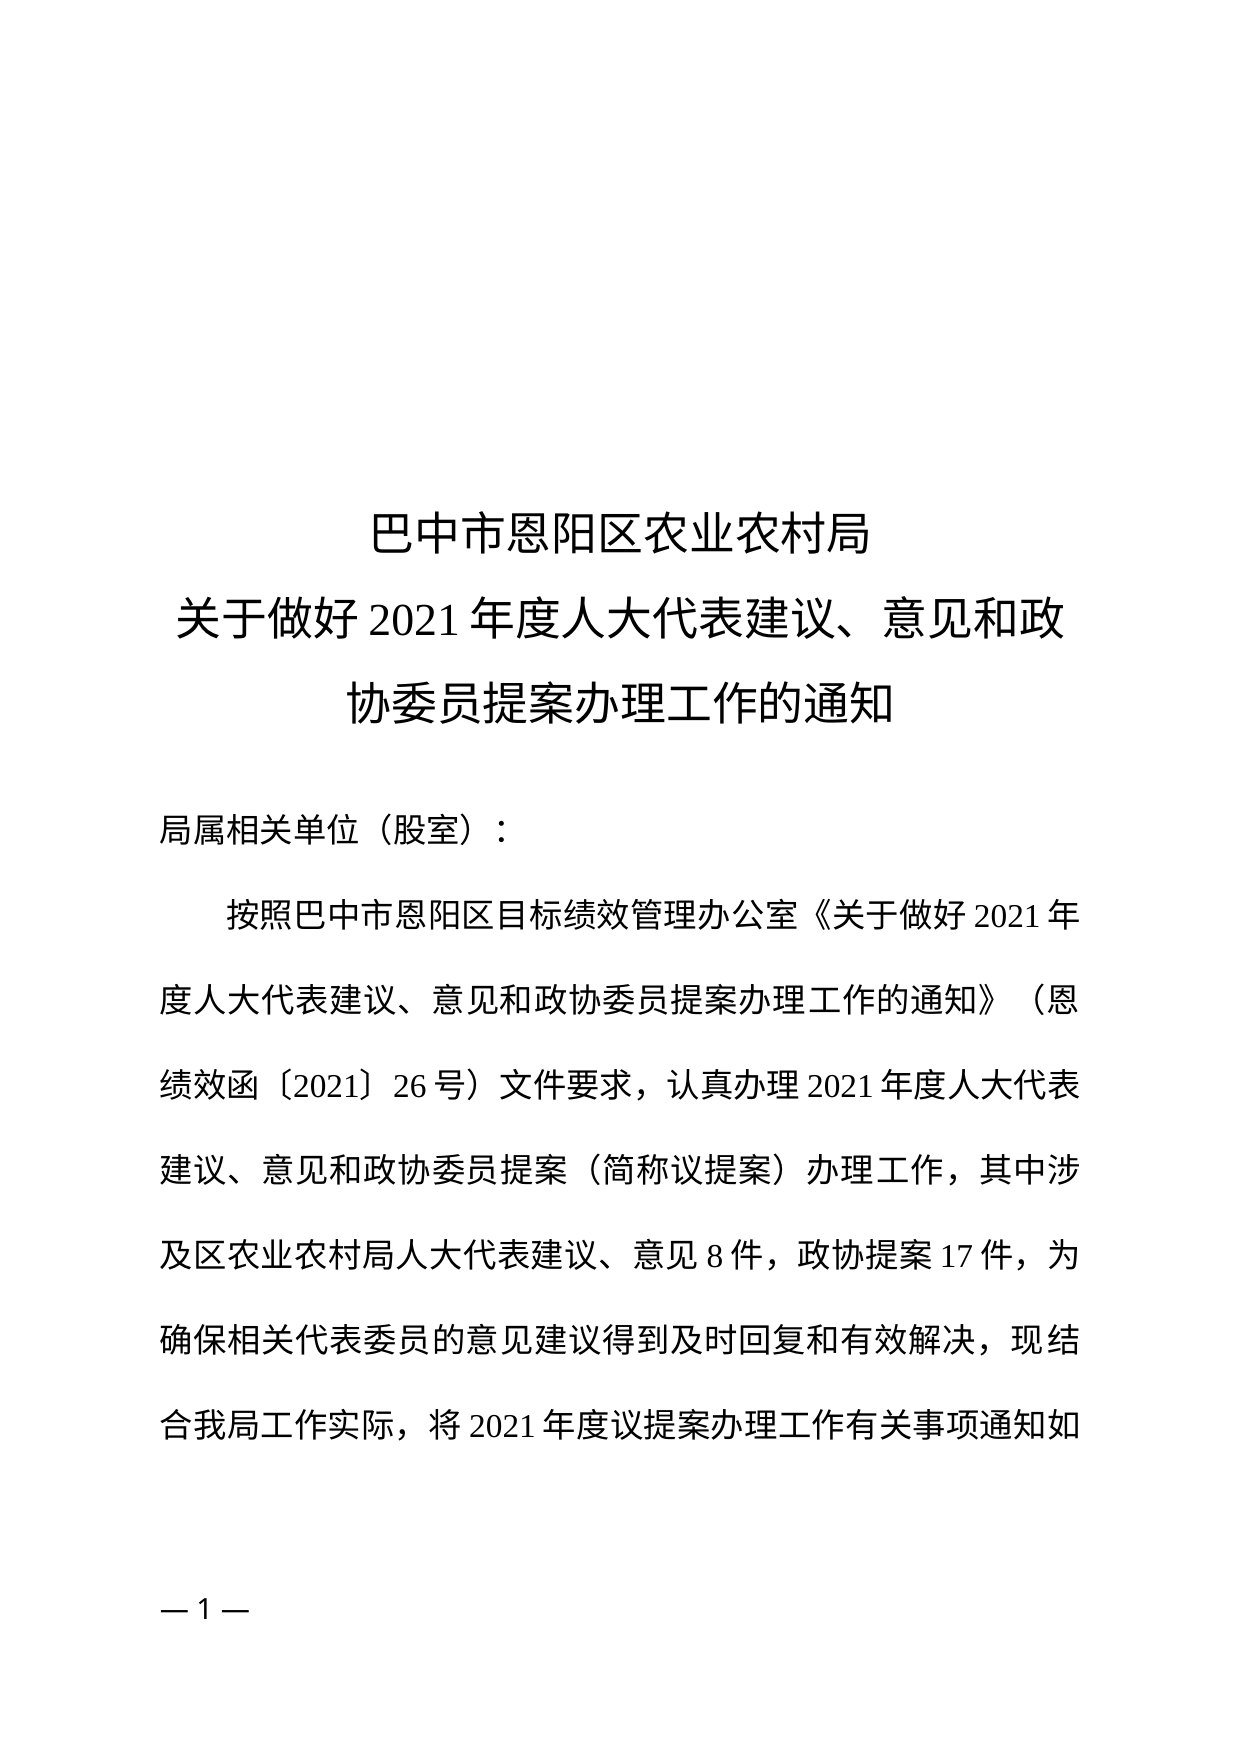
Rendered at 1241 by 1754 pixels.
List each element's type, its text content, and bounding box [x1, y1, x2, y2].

text 局属相关单位（股室）： [159, 786, 1081, 871]
text 关于做好2021年度人大代表建议、意见和政协委员提案办理工作的通知 [159, 573, 1081, 743]
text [159, 871, 1081, 1466]
text 巴中市恩阳区农业农村局 [159, 488, 1081, 573]
